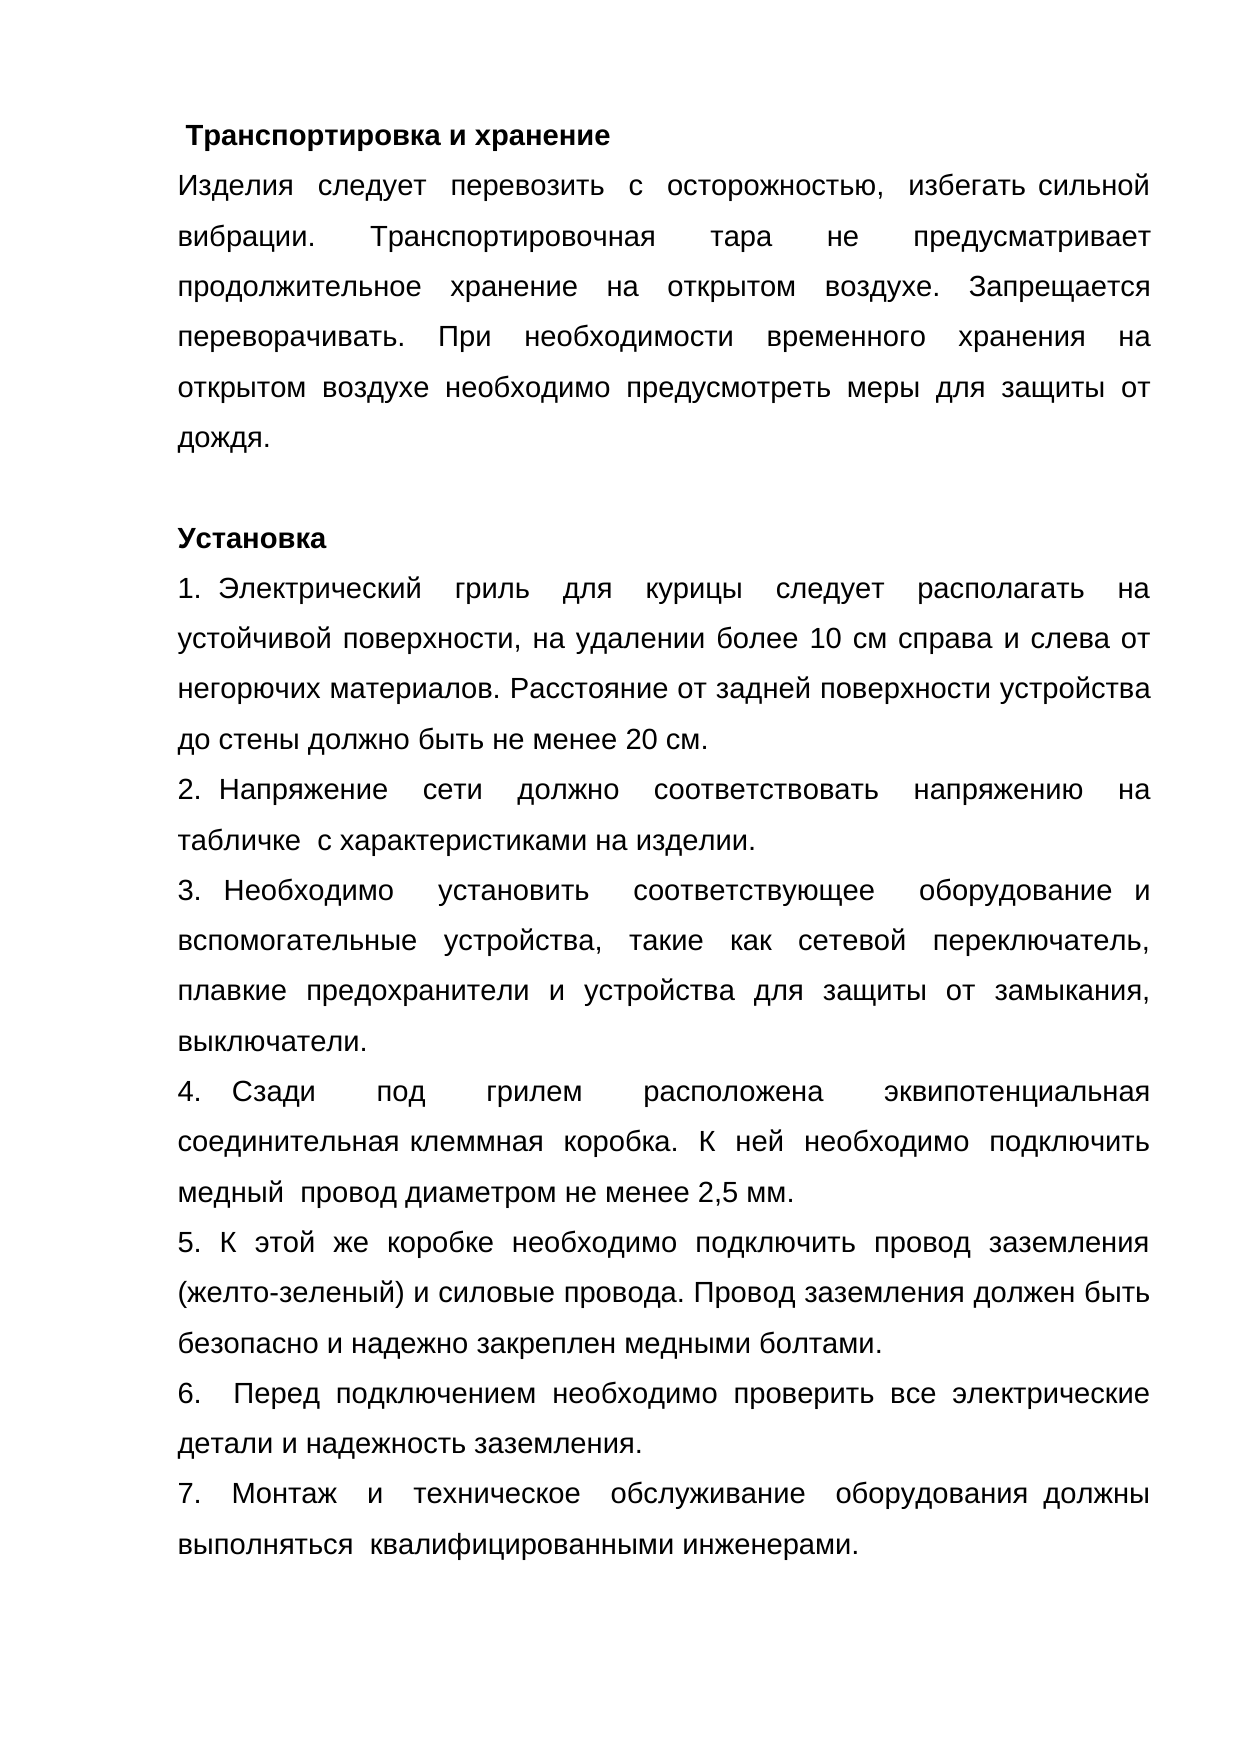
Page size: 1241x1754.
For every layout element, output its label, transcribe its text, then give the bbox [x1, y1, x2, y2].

text Установка [177, 521, 1152, 554]
text Изделия следует перевозить с осторожностью, избегать сильной вибрации. Транспортировочная тара не предусматривает продолжительное хранение на открытом воздухе. Запрещается переворачивать. При необходимости временного хранения на открытом воздухе необходимо предусмотреть меры для защиты от дождя. [177, 168, 1152, 453]
text 1. Электрический гриль для курицы следует располагать на устойчивой поверхности, на удалении более 10 см справа и слева от негорючих материалов. Расстояние от задней поверхности устройства до стены должно быть не менее 20 см. [177, 571, 1152, 755]
text 3. Необходимо установить соответствующее оборудование и вспомогательные устройства, такие как сетевой переключатель, плавкие предохранители и устройства для защиты от замыкания, выключатели. [177, 873, 1152, 1057]
text 4. Сзади под грилем расположена эквипотенциальная соединительная клеммная коробка. К ней необходимо подключить медный провод диаметром не менее 2,5 мм. [177, 1074, 1152, 1208]
text 6. Перед подключением необходимо проверить все электрические детали и надежность заземления. [177, 1376, 1152, 1460]
text 2. Напряжение сети должно соответствовать напряжению на табличке с характеристиками на изделии. [177, 772, 1152, 856]
text Транспортировка и хранение [177, 118, 1152, 152]
text 7. Монтаж и техническое обслуживание оборудования должны выполняться квалифицированными инженерами. [177, 1477, 1152, 1560]
text 5. К этой же коробке необходимо подключить провод заземления (желто-зеленый) и силовые провода. Провод заземления должен быть безопасно и надежно закреплен медными болтами. [177, 1225, 1152, 1359]
